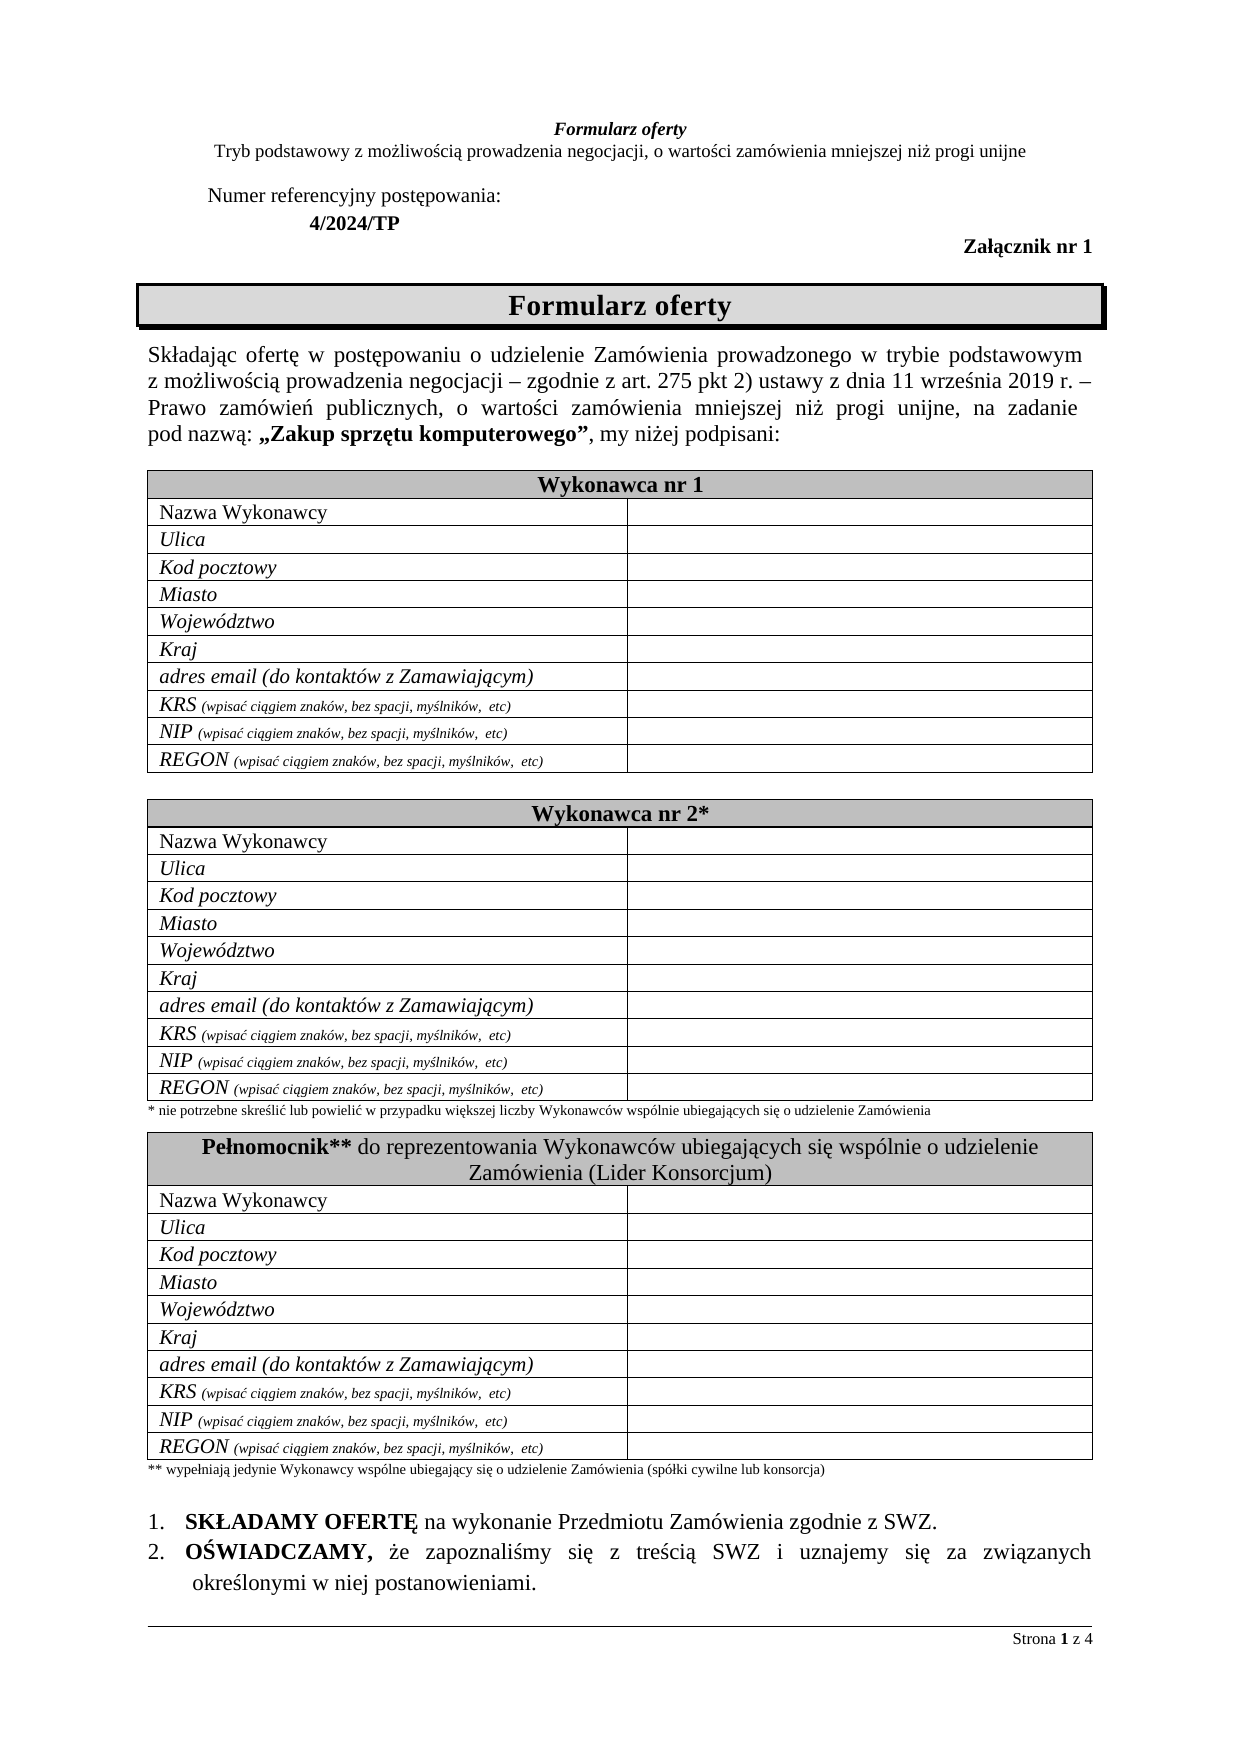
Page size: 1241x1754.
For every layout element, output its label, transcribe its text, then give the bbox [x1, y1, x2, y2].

table_cell [628, 691, 1092, 717]
table_cell [628, 937, 1092, 963]
table_cell [628, 1269, 1092, 1295]
table_cell NIP (wpisać ciągiem znaków, bez spacji, myślników, etc) [148, 1047, 627, 1073]
table_cell Kod pocztowy [148, 882, 627, 909]
table_header Wykonawca nr 1 [148, 471, 1092, 498]
table_cell [628, 1074, 1092, 1100]
table_cell KRS (wpisać ciągiem znaków, bez spacji, myślników, etc) [148, 1378, 627, 1404]
table_cell [628, 608, 1092, 635]
table_cell Miasto [148, 581, 627, 607]
table_cell Ulica [148, 526, 627, 552]
table_cell [628, 636, 1092, 662]
table_cell Miasto [148, 1269, 627, 1295]
text Numer referencyjny postępowania: [148, 183, 561, 207]
table_cell [628, 526, 1092, 552]
table_cell [628, 910, 1092, 936]
table_cell [628, 1019, 1092, 1046]
table_cell [628, 1351, 1092, 1377]
table_cell [628, 882, 1092, 909]
table_cell REGON (wpisać ciągiem znaków, bez spacji, myślników, etc) [148, 1433, 627, 1459]
text 4/2024/TP [148, 210, 561, 234]
table_cell [628, 1186, 1092, 1213]
text Załącznik nr 1 [148, 234, 1092, 258]
table_cell NIP (wpisać ciągiem znaków, bez spacji, myślników, etc) [148, 1406, 627, 1432]
table_cell [628, 1433, 1092, 1459]
table_cell Ulica [148, 855, 627, 881]
table_cell Nazwa Wykonawcy [148, 1186, 627, 1213]
table_cell [628, 1324, 1092, 1350]
table_header Wykonawca nr 2* [148, 800, 1092, 826]
table_cell Kraj [148, 965, 627, 991]
subtitle Formularz oferty [139, 286, 1101, 324]
table_cell [628, 965, 1092, 991]
list Oświadczamy, że zapoznaliśmy się z treścią SWZ i uznajemy się za związanych określonymi w niej postanowieniami. [148, 1538, 1092, 1595]
table_cell KRS (wpisać ciągiem znaków, bez spacji, myślników, etc) [148, 691, 627, 717]
table_cell [628, 1241, 1092, 1268]
table_cell adres email (do kontaktów z Zamawiającym) [148, 1351, 627, 1377]
table_cell Ulica [148, 1214, 627, 1240]
table_cell [628, 1406, 1092, 1432]
table_cell Województwo [148, 608, 627, 635]
table_cell [628, 828, 1092, 854]
table_cell Nazwa Wykonawcy [148, 828, 627, 854]
table_cell [628, 855, 1092, 881]
table_cell REGON (wpisać ciągiem znaków, bez spacji, myślników, etc) [148, 745, 627, 772]
text ** wypełniają jedynie Wykonawcy wspólne ubiegający się o udzielenie Zamówienia (spółki cywilne lub konsorcja) [148, 1460, 1092, 1477]
text * nie potrzebne skreślić lub powielić w przypadku większej liczby Wykonawców wspólnie ubiegających się o udzielenie Zamówienia [148, 1101, 1092, 1118]
table_cell [628, 718, 1092, 744]
table_cell Miasto [148, 910, 627, 936]
table_cell Kraj [148, 636, 627, 662]
table_cell REGON (wpisać ciągiem znaków, bez spacji, myślników, etc) [148, 1074, 627, 1100]
table_cell Kraj [148, 1324, 627, 1350]
table_cell adres email (do kontaktów z Zamawiającym) [148, 992, 627, 1018]
table_cell [628, 1214, 1092, 1240]
table_cell [628, 554, 1092, 580]
table_cell [628, 745, 1092, 772]
table_cell [628, 1047, 1092, 1073]
list SKŁADAMY OFERTĘ na wykonanie Przedmiotu Zamówienia zgodnie z SWZ. [148, 1508, 1092, 1534]
table_cell [628, 1378, 1092, 1404]
table_cell [628, 1296, 1092, 1322]
table_header Pełnomocnik** do reprezentowania Wykonawców ubiegających się wspólnie o udzielenie Zamówienia (Lider Konsorcjum) [148, 1133, 1092, 1185]
table_cell KRS (wpisać ciągiem znaków, bez spacji, myślników, etc) [148, 1019, 627, 1046]
table_cell [628, 499, 1092, 525]
table_cell [628, 663, 1092, 689]
table_cell adres email (do kontaktów z Zamawiającym) [148, 663, 627, 689]
text Składając ofertę w postępowaniu o udzielenie Zamówienia prowadzonego w trybie podstawowym z możliwością prowadzenia negocjacji – zgodnie z art. 275 pkt 2) ustawy z dnia 11 września 2019 r. – Prawo zamówień publicznych, o wartości zamówienia mniejszej niż progi unijne, na zadanie pod nazwą: „Zakup sprzętu komputerowego”, my niżej podpisani: [148, 341, 1092, 446]
table_cell NIP (wpisać ciągiem znaków, bez spacji, myślników, etc) [148, 718, 627, 744]
table_cell Kod pocztowy [148, 554, 627, 580]
table_cell Województwo [148, 1296, 627, 1322]
table_cell Województwo [148, 937, 627, 963]
table_cell [628, 581, 1092, 607]
table_cell Nazwa Wykonawcy [148, 499, 627, 525]
table_cell Kod pocztowy [148, 1241, 627, 1268]
table_cell [628, 992, 1092, 1018]
